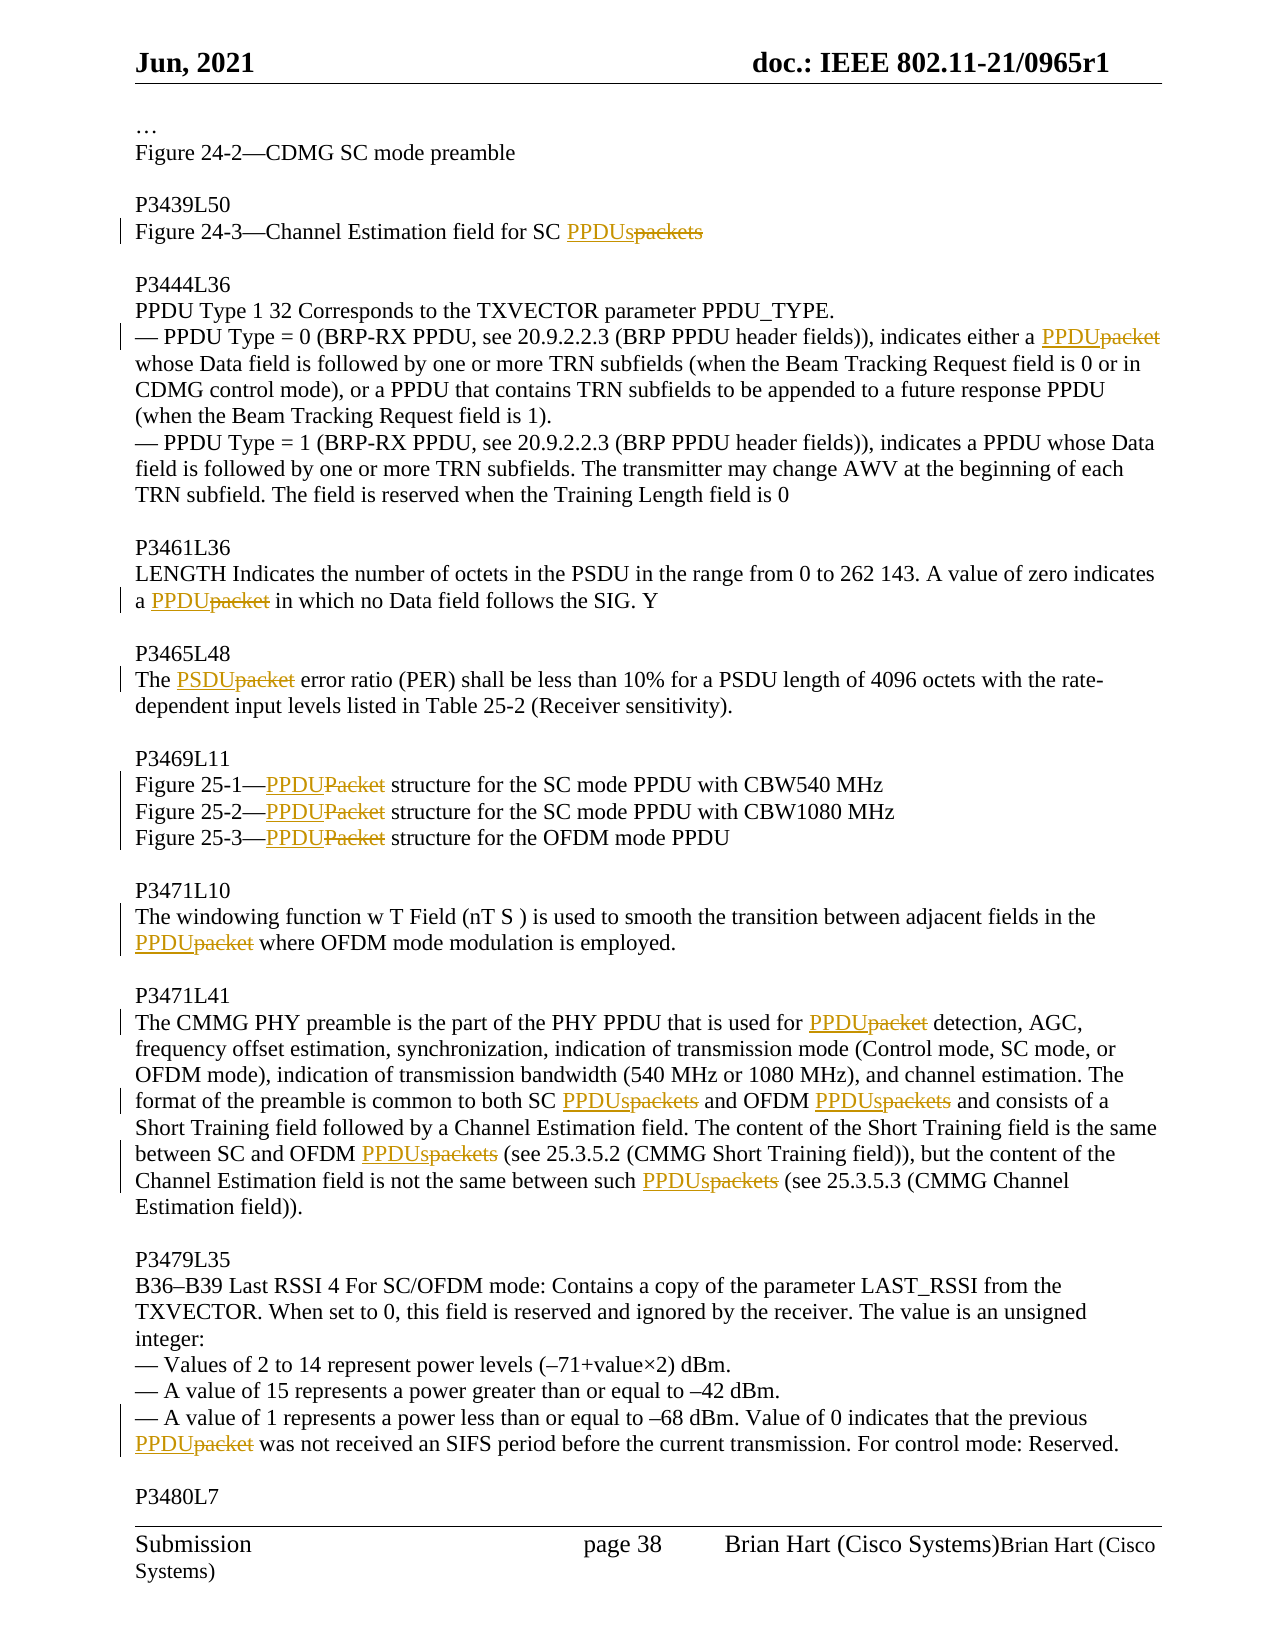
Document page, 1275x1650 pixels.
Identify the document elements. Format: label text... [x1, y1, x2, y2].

text The error ratio (PER) shall be less than 10% for a PSDU length of 4096 octets with the rate- [135, 666, 1162, 692]
text Figure 25-3— structure for the OFDM mode PPDU [135, 824, 1162, 850]
text … [135, 112, 1162, 139]
text P3480L7 [135, 1483, 1162, 1509]
text P3469L11 [135, 745, 1162, 771]
text LENGTH Indicates the number of octets in the PSDU in the range from 0 to 262 143. A value of zero indicates a in which no Data field follows the SIG. Y [135, 561, 1162, 613]
text Figure 24-2—CDMG SC mode preamble [135, 139, 1162, 165]
text The windowing function w T Field (nT S ) is used to smooth the transition between adjacent fields in the where OFDM mode modulation is employed. [135, 903, 1162, 956]
text The CMMG PHY preamble is the part of the PHY PPDU that is used for detection, AGC, frequency offset estimation, synchronization, indication of transmission mode (Control mode, SC mode, or OFDM mode), indication of transmission bandwidth (540 MHz or 1080 MHz), and channel estimation. The format of the preamble is common to both SC and OFDM and consists of a Short Training field followed by a Channel Estimation field. The content of the Short Training field is the same between SC and OFDM (see 25.3.5.2 (CMMG Short Training field)), but the content of the Channel Estimation field is not the same between such (see 25.3.5.3 (CMMG Channel Estimation field)). [135, 1008, 1162, 1219]
text P3471L41 [135, 982, 1162, 1008]
text — Values of 2 to 14 represent power levels (–71+value×2) dBm. [135, 1351, 1162, 1377]
text — A value of 1 represents a power less than or equal to –68 dBm. Value of 0 indicates that the previous was not received an SIFS period before the current transmission. For control mode: Reserved. [135, 1404, 1162, 1457]
text P3471L10 [135, 877, 1162, 903]
text P3465L48 [135, 639, 1162, 666]
text Figure 24-3—Channel Estimation field for SC [135, 218, 1162, 244]
text Figure 25-1— structure for the SC mode PPDU with CBW540 MHz [135, 771, 1162, 798]
text P3444L36 [135, 271, 1162, 297]
text dependent input levels listed in Table 25-2 (Receiver sensitivity). [135, 692, 1162, 719]
text P3439L50 [135, 192, 1162, 218]
text P3479L35 [135, 1246, 1162, 1272]
text P3461L36 [135, 534, 1162, 561]
text — A value of 15 represents a power greater than or equal to –42 dBm. [135, 1377, 1162, 1404]
text Figure 25-2— structure for the SC mode PPDU with CBW1080 MHz [135, 798, 1162, 824]
text — PPDU Type = 1 (BRP-RX PPDU, see 20.9.2.2.3 (BRP PPDU header fields)), indicates a PPDU whose Data field is followed by one or more TRN subfields. The transmitter may change AWV at the beginning of each TRN subfield. The field is reserved when the Training Length field is 0 [135, 429, 1162, 508]
text — PPDU Type = 0 (BRP-RX PPDU, see 20.9.2.2.3 (BRP PPDU header fields)), indicates either a whose Data field is followed by one or more TRN subfields (when the Beam Tracking Request field is 0 or in CDMG control mode), or a PPDU that contains TRN subfields to be appended to a future response PPDU (when the Beam Tracking Request field is 1). [135, 323, 1162, 429]
text B36–B39 Last RSSI 4 For SC/OFDM mode: Contains a copy of the parameter LAST_RSSI from the TXVECTOR. When set to 0, this field is reserved and ignored by the receiver. The value is an unsigned integer: [135, 1272, 1162, 1351]
text PPDU Type 1 32 Corresponds to the TXVECTOR parameter PPDU_TYPE. [135, 297, 1162, 323]
